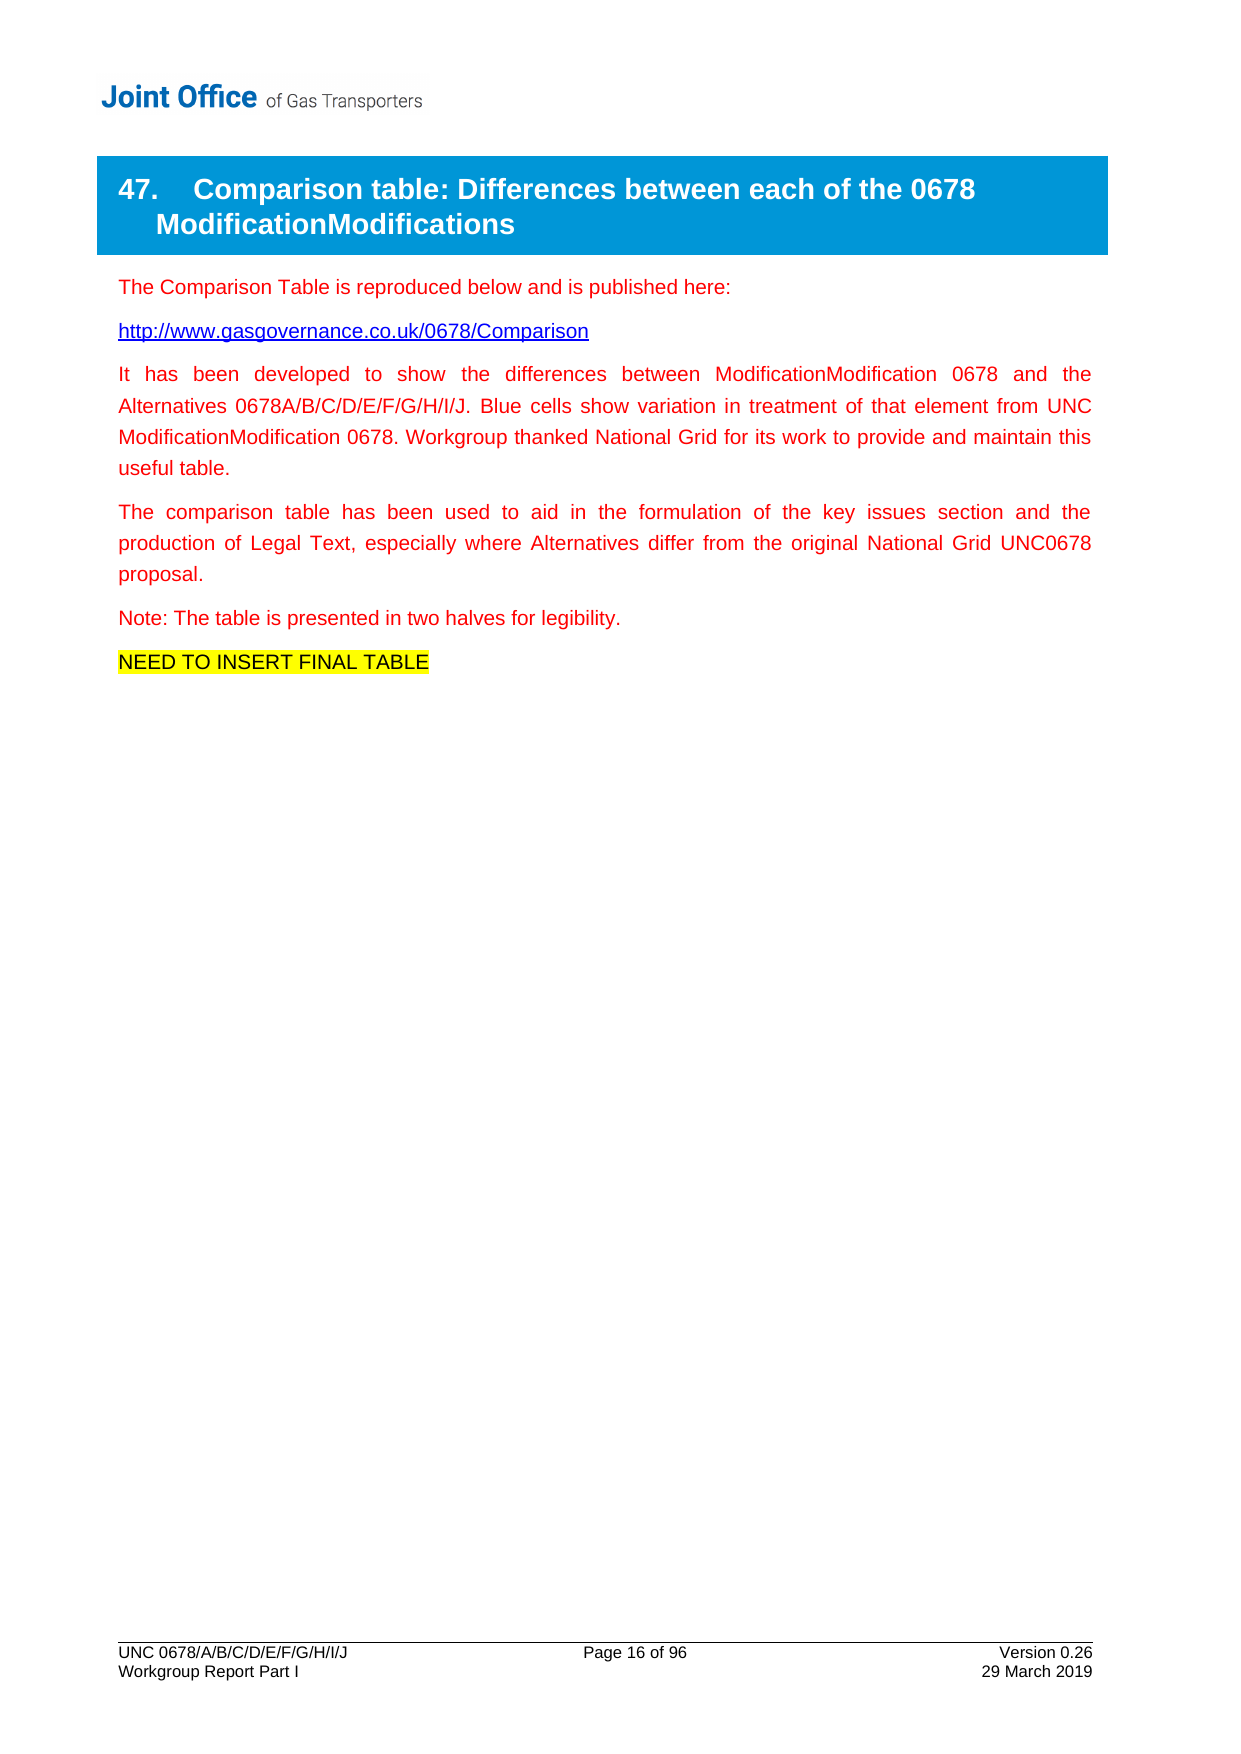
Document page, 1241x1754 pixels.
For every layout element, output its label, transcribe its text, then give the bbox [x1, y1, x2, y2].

picture [95, 73, 430, 115]
subtitle http://www.gasgovernance.co.uk/0678/Comparison [118, 311, 1093, 342]
subtitle The Comparison Table is reproduced below and is published here: [118, 267, 1093, 299]
text The comparison table has been used to aid in the formulation of the key issues section and the production of Legal Text, especially where Alternatives differ from the original National Grid UNC0678 proposal. [118, 492, 1093, 586]
subtitle Comparison table: Differences between each of the 0678 Modifications [110, 168, 1095, 242]
text It has been developed to show the differences between 0678 and the Alternatives 0678A/B/C/D/E/F/G/H/I/J. Blue cells show variation in treatment of that element from UNC 0678. Workgroup thanked National Grid for its work to provide and maintain this useful table. [118, 355, 1093, 480]
text Note: The table is presented in two halves for legibility. [118, 599, 990, 630]
